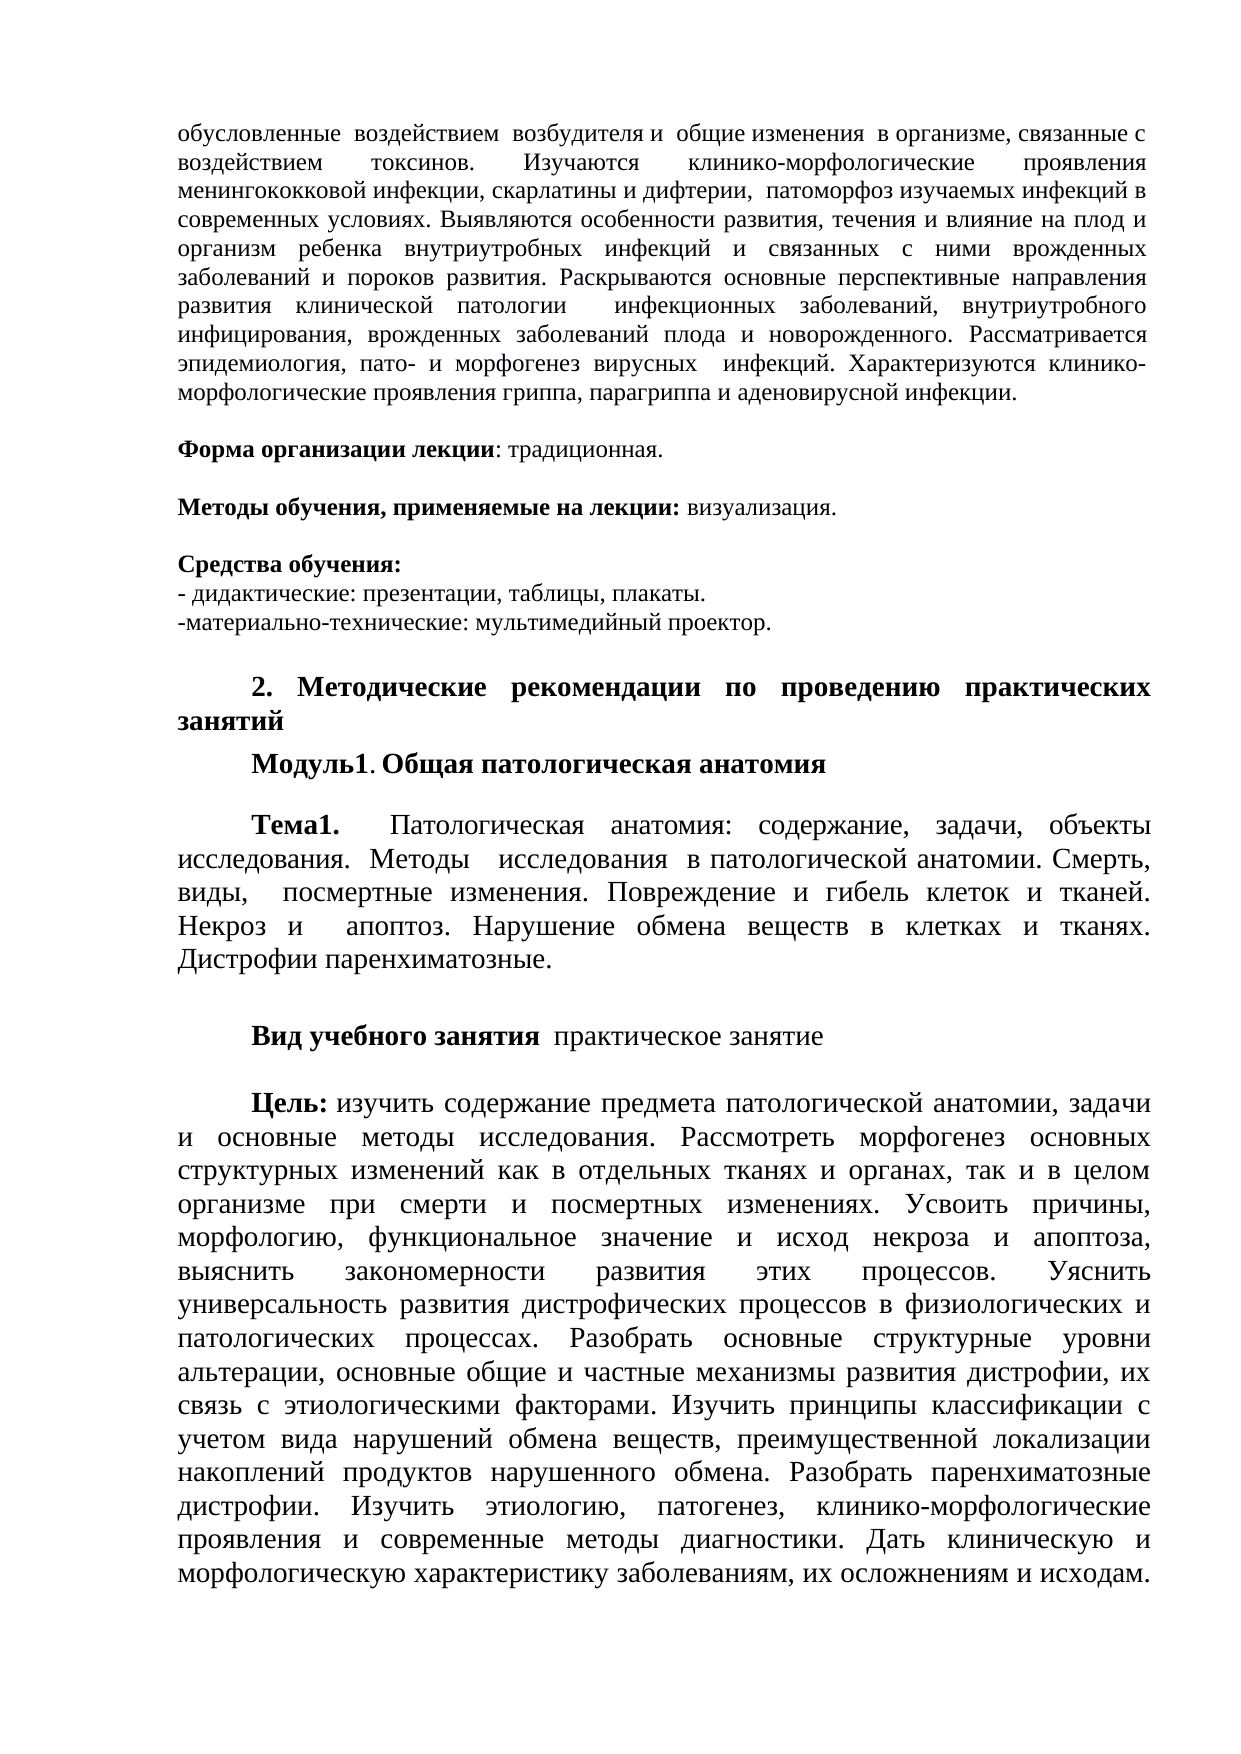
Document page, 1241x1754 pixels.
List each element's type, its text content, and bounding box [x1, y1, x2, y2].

text Вид учебного занятия практическое занятие [177, 1018, 1152, 1052]
text Форма организации лекции: традиционная. [177, 434, 1152, 463]
text 2. Методические рекомендации по проведению практических занятий [177, 669, 1152, 736]
text - дидактические: презентации, таблицы, плакаты. [177, 578, 1152, 607]
text -материально-технические: мультимедийный проектор. [177, 607, 1152, 636]
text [177, 118, 1147, 406]
text Методы обучения, применяемые на лекции: визуализация. [177, 492, 1152, 521]
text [177, 1085, 1152, 1588]
text Модуль1. Общая патологическая анатомия [177, 746, 1152, 779]
text Тема1. Патологическая анатомия: содержание, задачи, объекты исследования. Методы исследования в патологической анатомии. Смерть, виды, посмертные изменения. Повреждение и гибель клеток и тканей. Некроз и апоптоз. Нарушение обмена веществ в клетках и тканях. Дистрофии паренхиматозные. [177, 807, 1152, 975]
text Средства обучения: [177, 549, 1152, 578]
